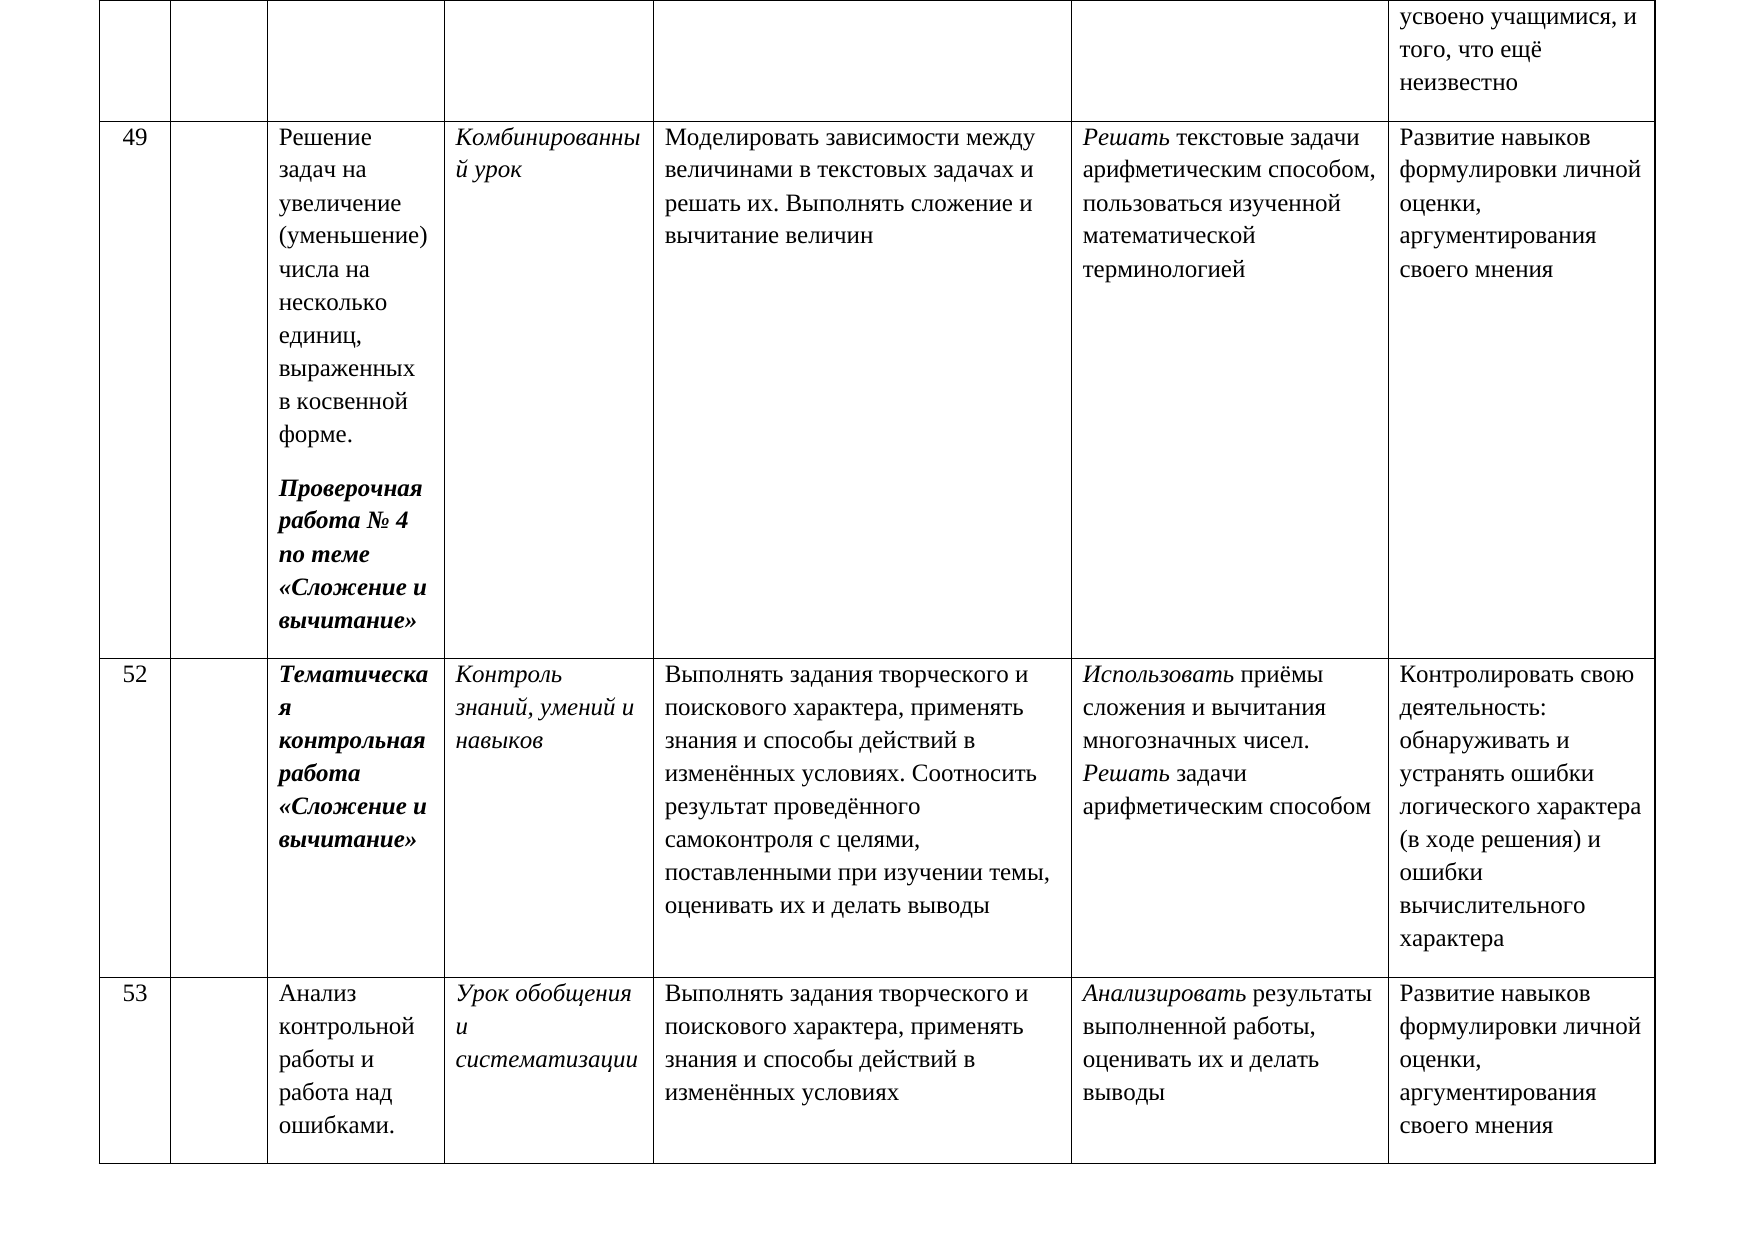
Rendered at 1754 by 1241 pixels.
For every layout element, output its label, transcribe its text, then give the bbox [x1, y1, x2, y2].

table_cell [1389, 1, 1654, 121]
table_cell Комбинированный урок [445, 122, 653, 658]
table_cell Развитие навыков формулировки личной оценки, аргументирования своего мнения [1389, 122, 1654, 658]
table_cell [1072, 1, 1388, 121]
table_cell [268, 1, 444, 121]
table_cell [171, 1, 267, 121]
table_cell Контролировать свою деятельность: обнаруживать и устранять ошибки логического характера (в ходе решения) и ошибки вычислительного характера [1389, 659, 1654, 977]
table_cell [171, 659, 267, 977]
table_cell [171, 978, 267, 1163]
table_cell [1389, 978, 1654, 1163]
table_cell Выполнять задания творческого и поискового характера, применять знания и способы действий в изменённых условиях. Соотносить результат проведённого самоконтроля с целями, поставленными при изучении темы, оценивать их и делать выводы [654, 659, 1071, 977]
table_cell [445, 1, 653, 121]
table_cell 52 [100, 659, 170, 977]
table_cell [654, 1, 1071, 121]
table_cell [445, 978, 653, 1163]
table_cell Контроль знаний, умений и навыков [445, 659, 653, 977]
table_cell [171, 122, 267, 658]
table_cell Тематическая контрольная работа «Сложение и вычитание» [268, 659, 444, 977]
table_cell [268, 978, 444, 1163]
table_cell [654, 978, 1071, 1163]
table_cell Решение задач на увеличение (уменьшение) числа на несколько единиц, выраженных в косвенной форме. Проверочная работа № 4 по теме «Сложение и вычитание» [268, 122, 444, 658]
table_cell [1072, 978, 1388, 1163]
table_cell 48 [100, 1, 170, 121]
table_cell Моделировать зависимости между величинами в текстовых задачах и решать их. Выполнять сложение и вычитание величин [654, 122, 1071, 658]
table_cell Решать текстовые задачи арифметическим способом, пользоваться изученной математической терминологией [1072, 122, 1388, 658]
table_cell Использовать приёмы сложения и вычитания многозначных чисел. Решать задачи арифметическим способом [1072, 659, 1388, 977]
table_cell 49 [100, 122, 170, 658]
table_cell 53 [100, 978, 170, 1163]
